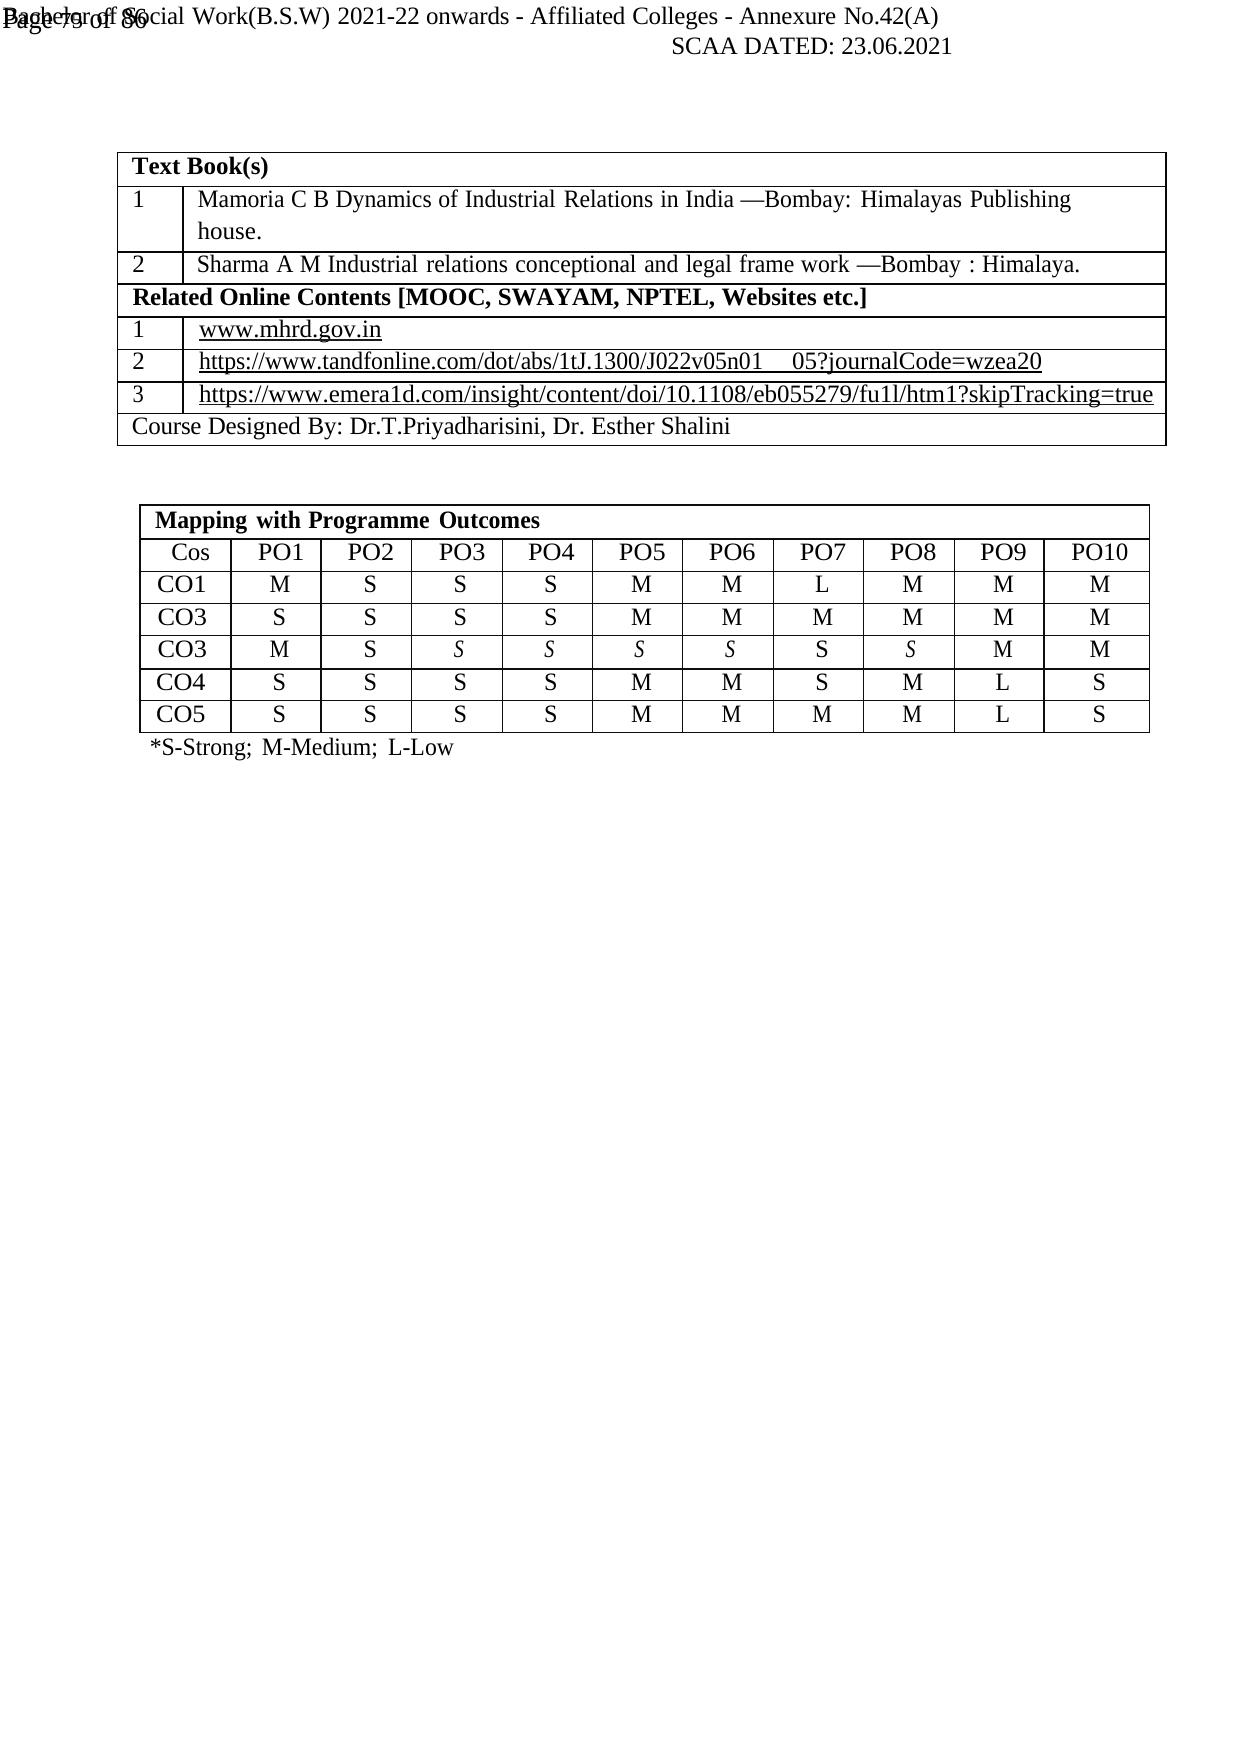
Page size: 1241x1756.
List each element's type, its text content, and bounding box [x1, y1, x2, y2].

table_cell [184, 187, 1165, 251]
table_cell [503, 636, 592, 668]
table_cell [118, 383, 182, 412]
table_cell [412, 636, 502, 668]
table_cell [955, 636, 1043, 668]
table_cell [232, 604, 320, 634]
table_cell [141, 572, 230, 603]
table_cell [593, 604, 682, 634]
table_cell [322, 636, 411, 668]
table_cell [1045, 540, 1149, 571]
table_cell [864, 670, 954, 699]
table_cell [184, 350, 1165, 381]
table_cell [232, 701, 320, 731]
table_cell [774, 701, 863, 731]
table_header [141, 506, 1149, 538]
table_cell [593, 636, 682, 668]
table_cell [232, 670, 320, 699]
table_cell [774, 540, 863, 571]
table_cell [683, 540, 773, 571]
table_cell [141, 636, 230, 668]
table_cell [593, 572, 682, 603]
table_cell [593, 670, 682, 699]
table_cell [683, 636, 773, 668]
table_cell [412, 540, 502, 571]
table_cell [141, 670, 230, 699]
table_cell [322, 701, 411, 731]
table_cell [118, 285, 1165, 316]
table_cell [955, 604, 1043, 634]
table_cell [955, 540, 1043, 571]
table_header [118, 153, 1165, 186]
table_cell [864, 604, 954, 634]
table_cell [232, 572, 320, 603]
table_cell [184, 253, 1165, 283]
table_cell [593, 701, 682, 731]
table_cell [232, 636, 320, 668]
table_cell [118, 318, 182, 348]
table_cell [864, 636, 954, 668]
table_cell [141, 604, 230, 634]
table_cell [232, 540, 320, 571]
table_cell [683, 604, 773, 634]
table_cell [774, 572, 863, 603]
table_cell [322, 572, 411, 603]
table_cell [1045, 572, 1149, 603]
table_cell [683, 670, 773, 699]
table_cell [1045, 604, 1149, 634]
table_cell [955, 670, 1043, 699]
text *S-Strong; M-Medium; L-Low [149, 733, 1240, 761]
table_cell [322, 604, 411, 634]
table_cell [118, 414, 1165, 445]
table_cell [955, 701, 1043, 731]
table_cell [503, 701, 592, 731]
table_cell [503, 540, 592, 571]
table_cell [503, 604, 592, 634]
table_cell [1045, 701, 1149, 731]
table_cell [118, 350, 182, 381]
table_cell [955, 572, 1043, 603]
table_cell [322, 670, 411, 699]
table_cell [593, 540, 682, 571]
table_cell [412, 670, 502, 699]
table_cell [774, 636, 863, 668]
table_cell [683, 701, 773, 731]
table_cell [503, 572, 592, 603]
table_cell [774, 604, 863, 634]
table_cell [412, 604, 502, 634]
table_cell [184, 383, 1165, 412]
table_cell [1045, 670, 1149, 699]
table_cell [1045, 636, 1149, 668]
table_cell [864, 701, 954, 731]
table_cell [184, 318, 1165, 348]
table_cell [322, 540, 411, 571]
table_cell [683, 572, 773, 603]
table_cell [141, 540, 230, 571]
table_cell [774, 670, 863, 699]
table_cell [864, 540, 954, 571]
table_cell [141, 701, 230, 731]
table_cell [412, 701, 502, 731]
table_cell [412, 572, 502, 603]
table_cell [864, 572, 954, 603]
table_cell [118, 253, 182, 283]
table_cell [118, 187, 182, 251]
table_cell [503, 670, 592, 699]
